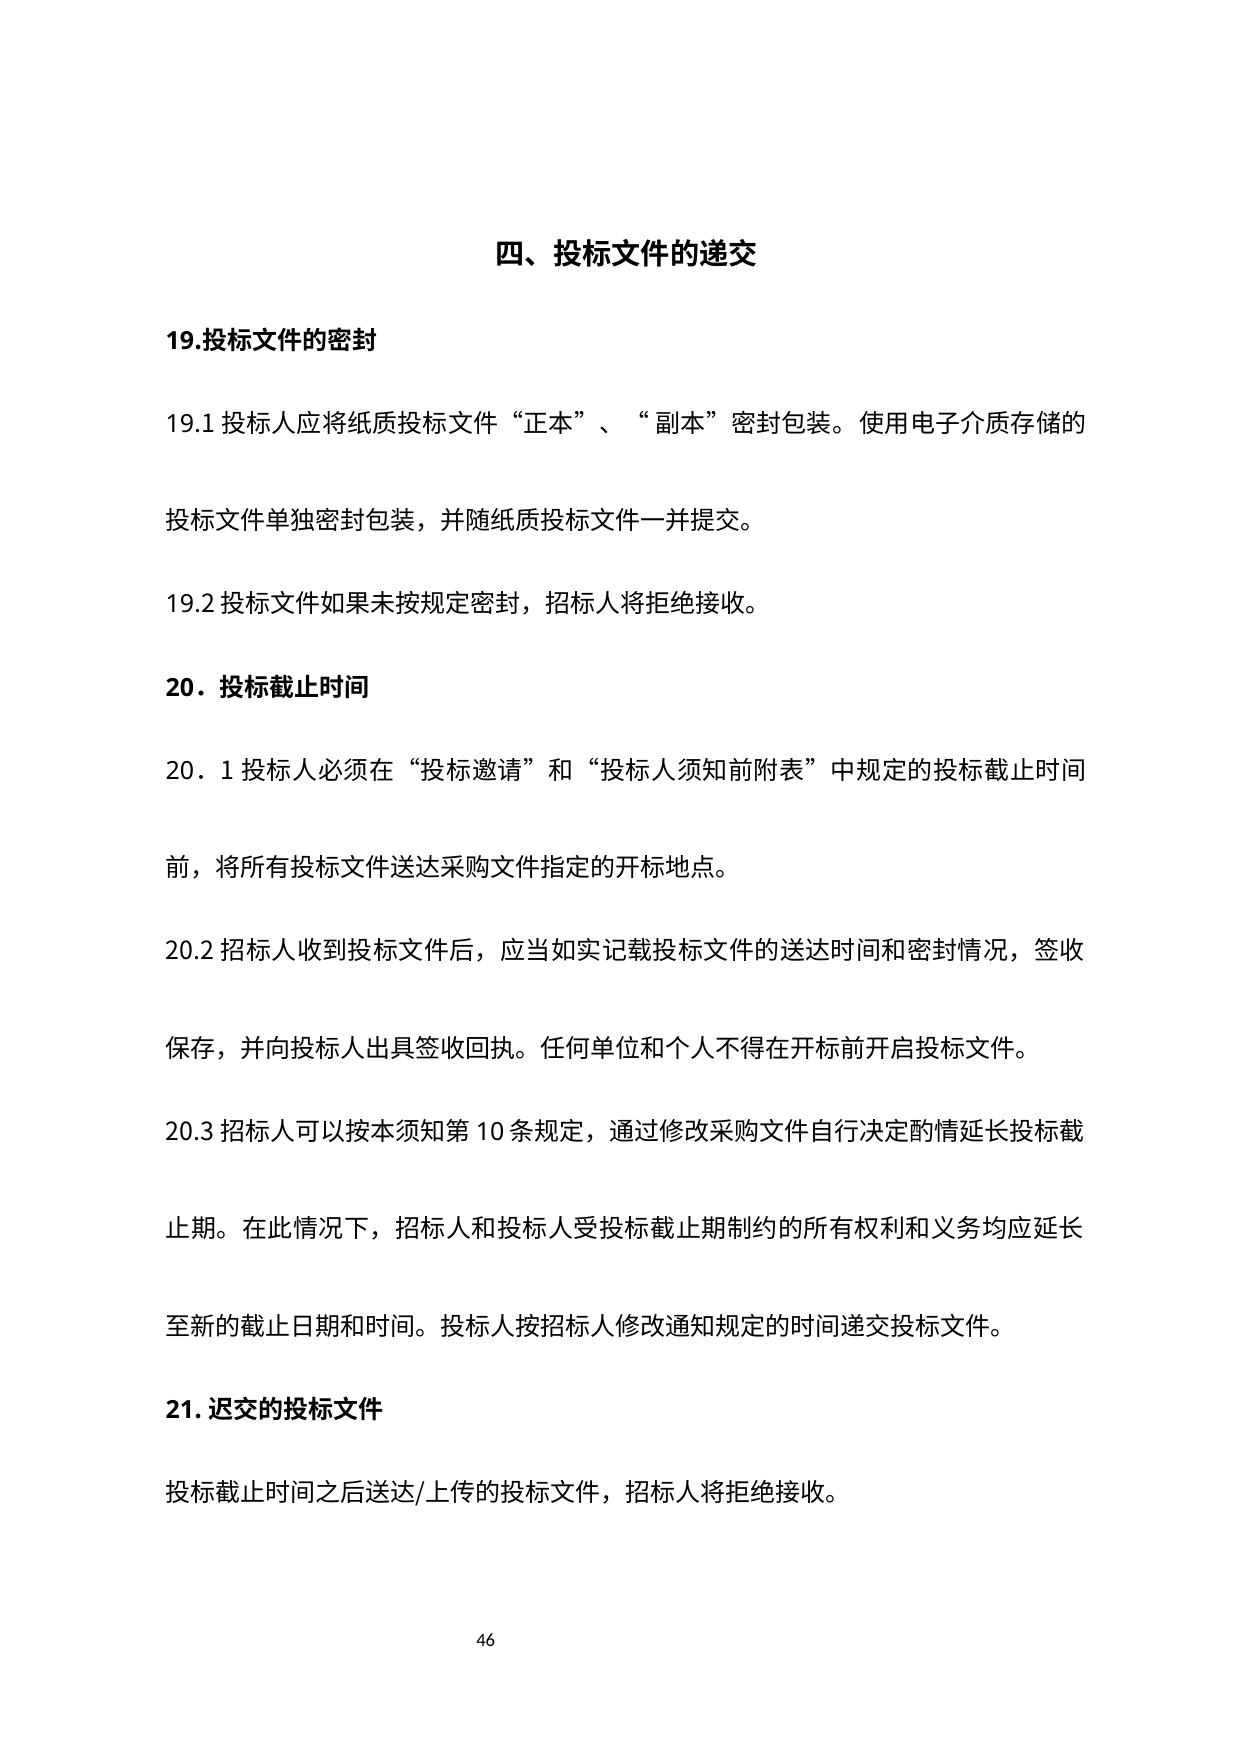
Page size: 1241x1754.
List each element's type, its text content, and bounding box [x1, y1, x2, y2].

text 19.1 投标人应将纸质投标文件“正本”、“ 副本”密封包装。使用电子介质存储的投标文件单独密封包装，并随纸质投标文件一并提交。 [165, 389, 1087, 551]
text 四、投标文件的递交 [165, 219, 1087, 284]
text 19.2 投标文件如果未按规定密封，招标人将拒绝接收。 [165, 569, 1087, 634]
text 20．投标截止时间 [165, 653, 1087, 718]
text 21. 迟交的投标文件 [165, 1375, 1087, 1440]
text 20.2 招标人收到投标文件后，应当如实记载投标文件的送达时间和密封情况，签收保存，并向投标人出具签收回执。任何单位和个人不得在开标前开启投标文件。 [165, 916, 1087, 1079]
text 20．1 投标人必须在“投标邀请”和“投标人须知前附表”中规定的投标截止时间前，将所有投标文件送达采购文件指定的开标地点。 [165, 736, 1087, 898]
text 20.3 招标人可以按本须知第10条规定，通过修改采购文件自行决定酌情延长投标截止期。在此情况下，招标人和投标人受投标截止期制约的所有权利和义务均应延长至新的截止日期和时间。投标人按招标人修改通知规定的时间递交投标文件。 [165, 1097, 1087, 1357]
text 19.投标文件的密封 [165, 306, 1087, 371]
text 投标截止时间之后送达/上传的投标文件，招标人将拒绝接收。 [165, 1458, 1087, 1523]
